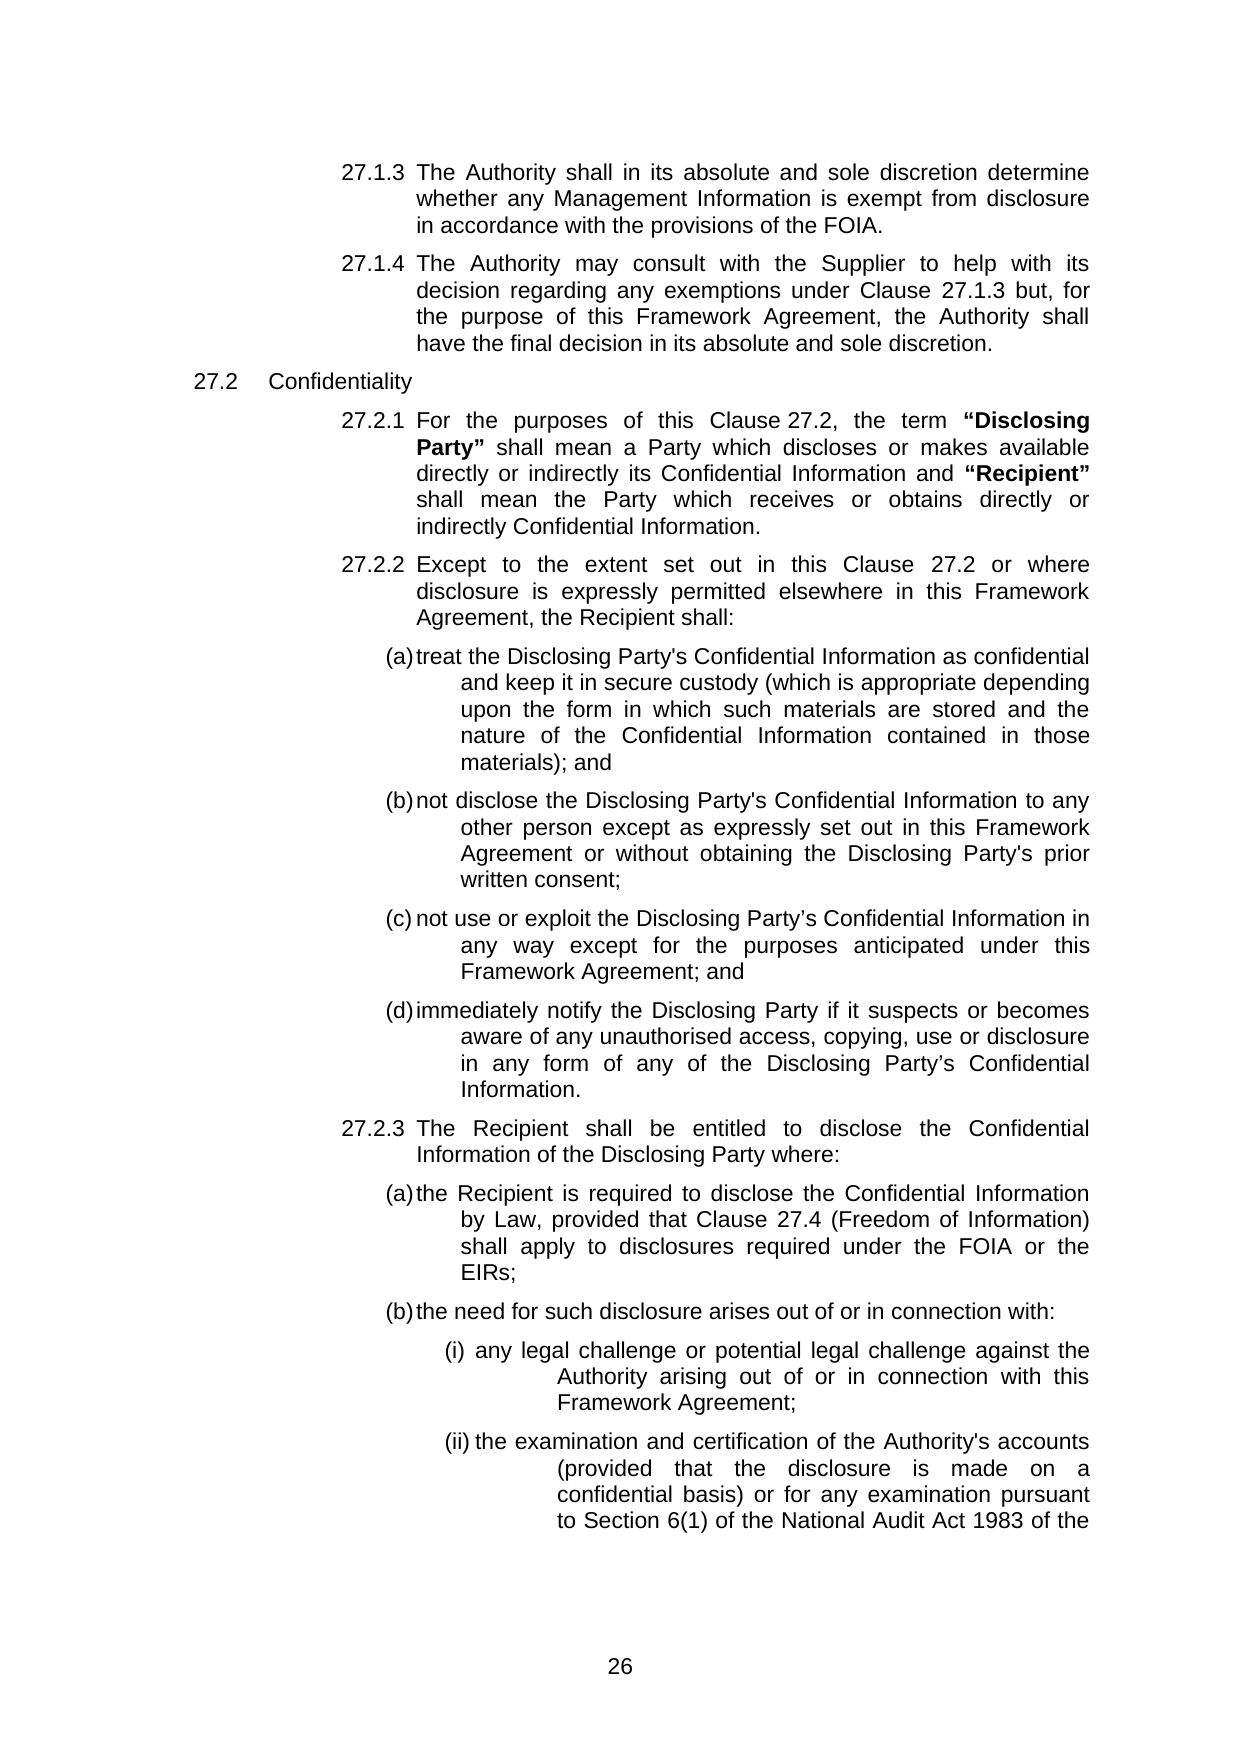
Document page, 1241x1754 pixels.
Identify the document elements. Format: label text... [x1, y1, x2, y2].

text not use or exploit the Disclosing Party’s Confidential Information in any way except for the purposes anticipated under this Framework Agreement; and [385, 905, 1090, 984]
text the Recipient is required to disclose the Confidential Information by Law, provided that Clause 27.4 (Freedom of Information) shall apply to disclosures required under the FOIA or the EIRs; [385, 1180, 1090, 1285]
text The Authority shall in its absolute and sole discretion determine whether any Management Information is exempt from disclosure in accordance with the provisions of the FOIA. [341, 159, 1090, 238]
text The Recipient shall be entitled to disclose the Confidential Information of the Disclosing Party where: [341, 1115, 1090, 1167]
text Except to the extent set out in this Clause 27.2 or where disclosure is expressly permitted elsewhere in this Framework Agreement, the Recipient shall: [341, 551, 1090, 631]
text the need for such disclosure arises out of or in connection with: [385, 1298, 1090, 1324]
text treat the Disclosing Party's Confidential Information as confidential and keep it in secure custody (which is appropriate depending upon the form in which such materials are stored and the nature of the Confidential Information contained in those materials); and [385, 643, 1090, 775]
subtitle Confidentiality [193, 368, 1090, 395]
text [444, 1428, 1090, 1534]
text not disclose the Disclosing Party's Confidential Information to any other person except as expressly set out in this Framework Agreement or without obtaining the Disclosing Party's prior written consent; [385, 787, 1090, 893]
text immediately notify the Disclosing Party if it suspects or becomes aware of any unauthorised access, copying, use or disclosure in any form of any of the Disclosing Party’s Confidential Information. [385, 997, 1090, 1102]
text any legal challenge or potential legal challenge against the Authority arising out of or in connection with this Framework Agreement; [444, 1337, 1090, 1416]
text For the purposes of this Clause 27.2, the term “Disclosing Party” shall mean a Party which discloses or makes available directly or indirectly its Confidential Information and “Recipient” shall mean the Party which receives or obtains directly or indirectly Confidential Information. [341, 407, 1090, 539]
text The Authority may consult with the Supplier to help with its decision regarding any exemptions under Clause 27.1.3 but, for the purpose of this Framework Agreement, the Authority shall have the final decision in its absolute and sole discretion. [341, 250, 1090, 356]
